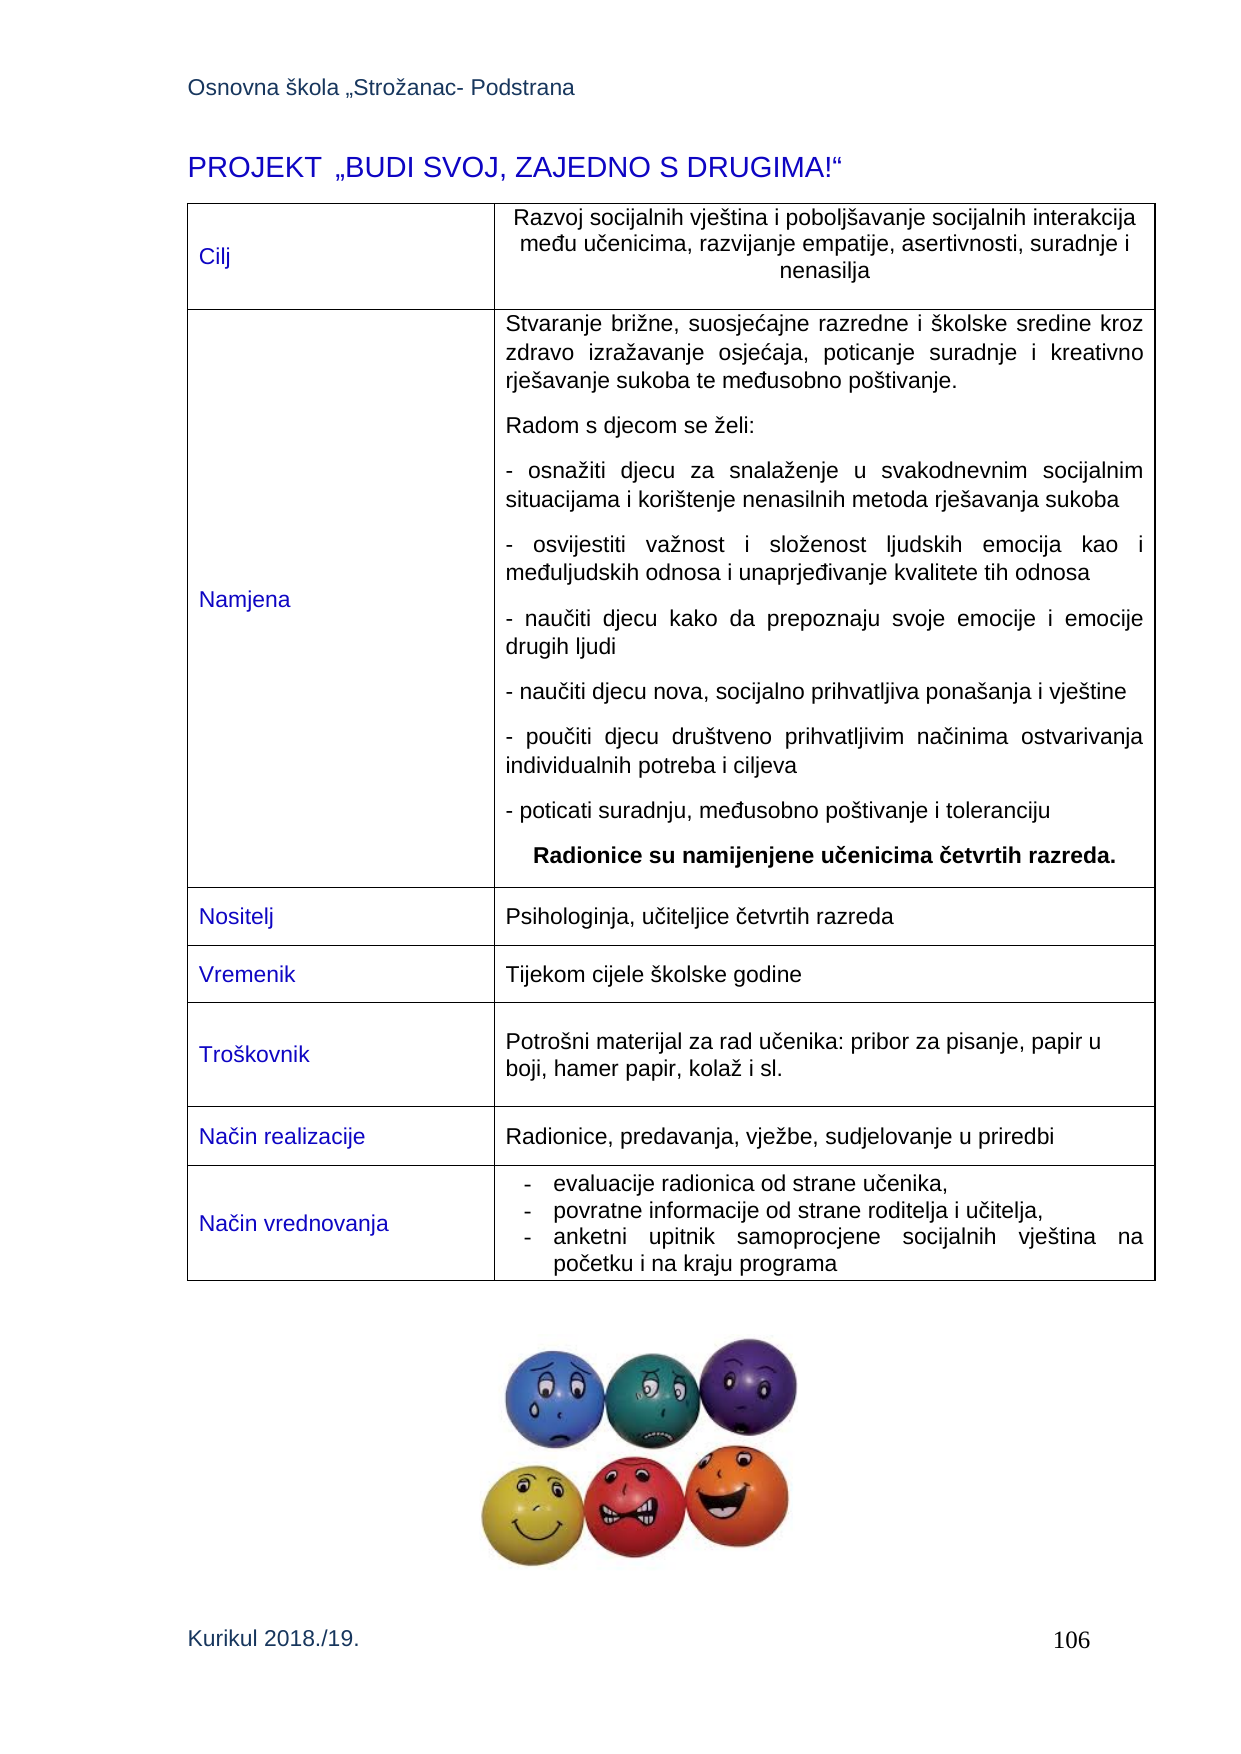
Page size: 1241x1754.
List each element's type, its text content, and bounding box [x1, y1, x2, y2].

picture [479, 1334, 799, 1571]
table_cell Vremenik [188, 946, 494, 1002]
table_cell Namjena [188, 310, 494, 887]
table_cell Način realizacije [188, 1107, 494, 1165]
table_header Razvoj socijalnih vještina i poboljšavanje socijalnih interakcija među učenicima, razvijanje empatije, asertivnosti, suradnje i nenasilja [495, 204, 1154, 309]
table_cell Nositelj [188, 888, 494, 945]
text PROJEKT „BUDI SVOJ, ZAJEDNO S DRUGIMA!“ [187, 150, 1090, 183]
table_cell evaluacije radionica od strane učenika, povratne informacije od strane roditelja i učitelja, anketni upitnik samoprocjene socijalnih vještina na početku i na kraju programa [495, 1166, 1154, 1280]
table_cell Način vrednovanja [188, 1166, 494, 1280]
table_cell Troškovnik [188, 1003, 494, 1106]
table_cell Radionice, predavanja, vježbe, sudjelovanje u priredbi [495, 1107, 1154, 1165]
table_cell Stvaranje brižne, suosjećajne razredne i školske sredine kroz zdravo izražavanje osjećaja, poticanje suradnje i kreativno rješavanje sukoba te međusobno poštivanje. Radom s djecom se želi: - osnažiti djecu za snalaženje u svakodnevnim socijalnim situacijama i korištenje nenasilnih metoda rješavanja sukoba - osvijestiti važnost i složenost ljudskih emocija kao i međuljudskih odnosa i unaprjeđivanje kvalitete tih odnosa - naučiti djecu kako da prepoznaju svoje emocije i emocije drugih ljudi - naučiti djecu nova, socijalno prihvatljiva ponašanja i vještine - poučiti djecu društveno prihvatljivim načinima ostvarivanja individualnih potreba i ciljeva - poticati suradnju, međusobno poštivanje i toleranciju Radionice su namijenjene učenicima četvrtih razreda. [495, 310, 1154, 887]
table_cell Psihologinja, učiteljice četvrtih razreda [495, 888, 1154, 945]
table_cell Potrošni materijal za rad učenika: pribor za pisanje, papir u boji, hamer papir, kolaž i sl. [495, 1003, 1154, 1106]
table_cell Tijekom cijele školske godine [495, 946, 1154, 1002]
table_header Cilj [188, 204, 494, 309]
